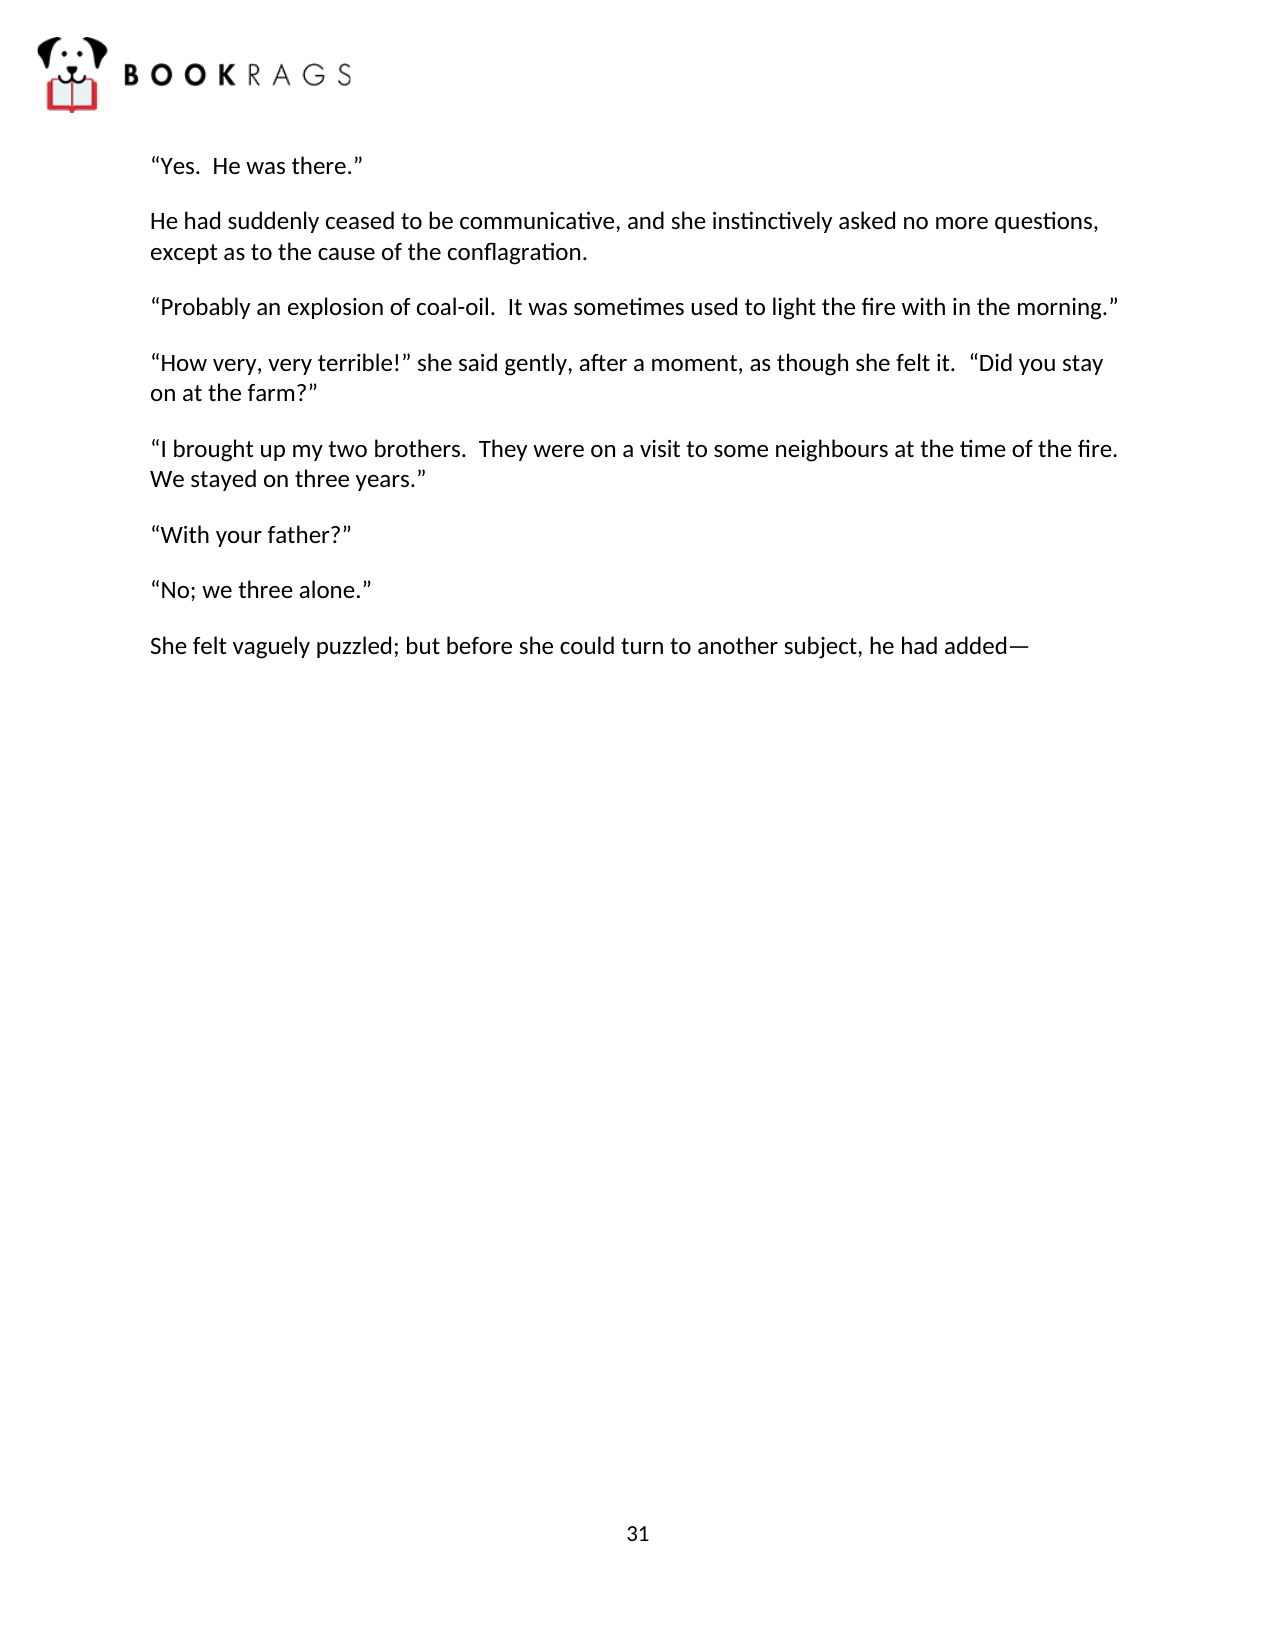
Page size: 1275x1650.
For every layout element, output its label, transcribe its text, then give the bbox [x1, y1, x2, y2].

text “No; we three alone.” [150, 575, 1125, 605]
text “Probably an explosion of coal-oil. It was sometimes used to light the fire with in the morning.” [150, 292, 1125, 322]
text She felt vaguely puzzled; but before she could turn to another subject, he had added—­ [150, 630, 1125, 661]
text “How very, very terrible!” she said gently, after a moment, as though she felt it. “Did you stay on at the farm?” [150, 347, 1125, 408]
text “Yes. He was there.” [150, 150, 1125, 181]
text “I brought up my two brothers. They were on a visit to some neighbours at the time of the fire. We stayed on three years.” [150, 433, 1125, 494]
picture [37, 37, 351, 113]
text He had suddenly ceased to be communicative, and she instinctively asked no more questions, except as to the cause of the conflagration. [150, 206, 1125, 267]
text “With your father?” [150, 519, 1125, 550]
